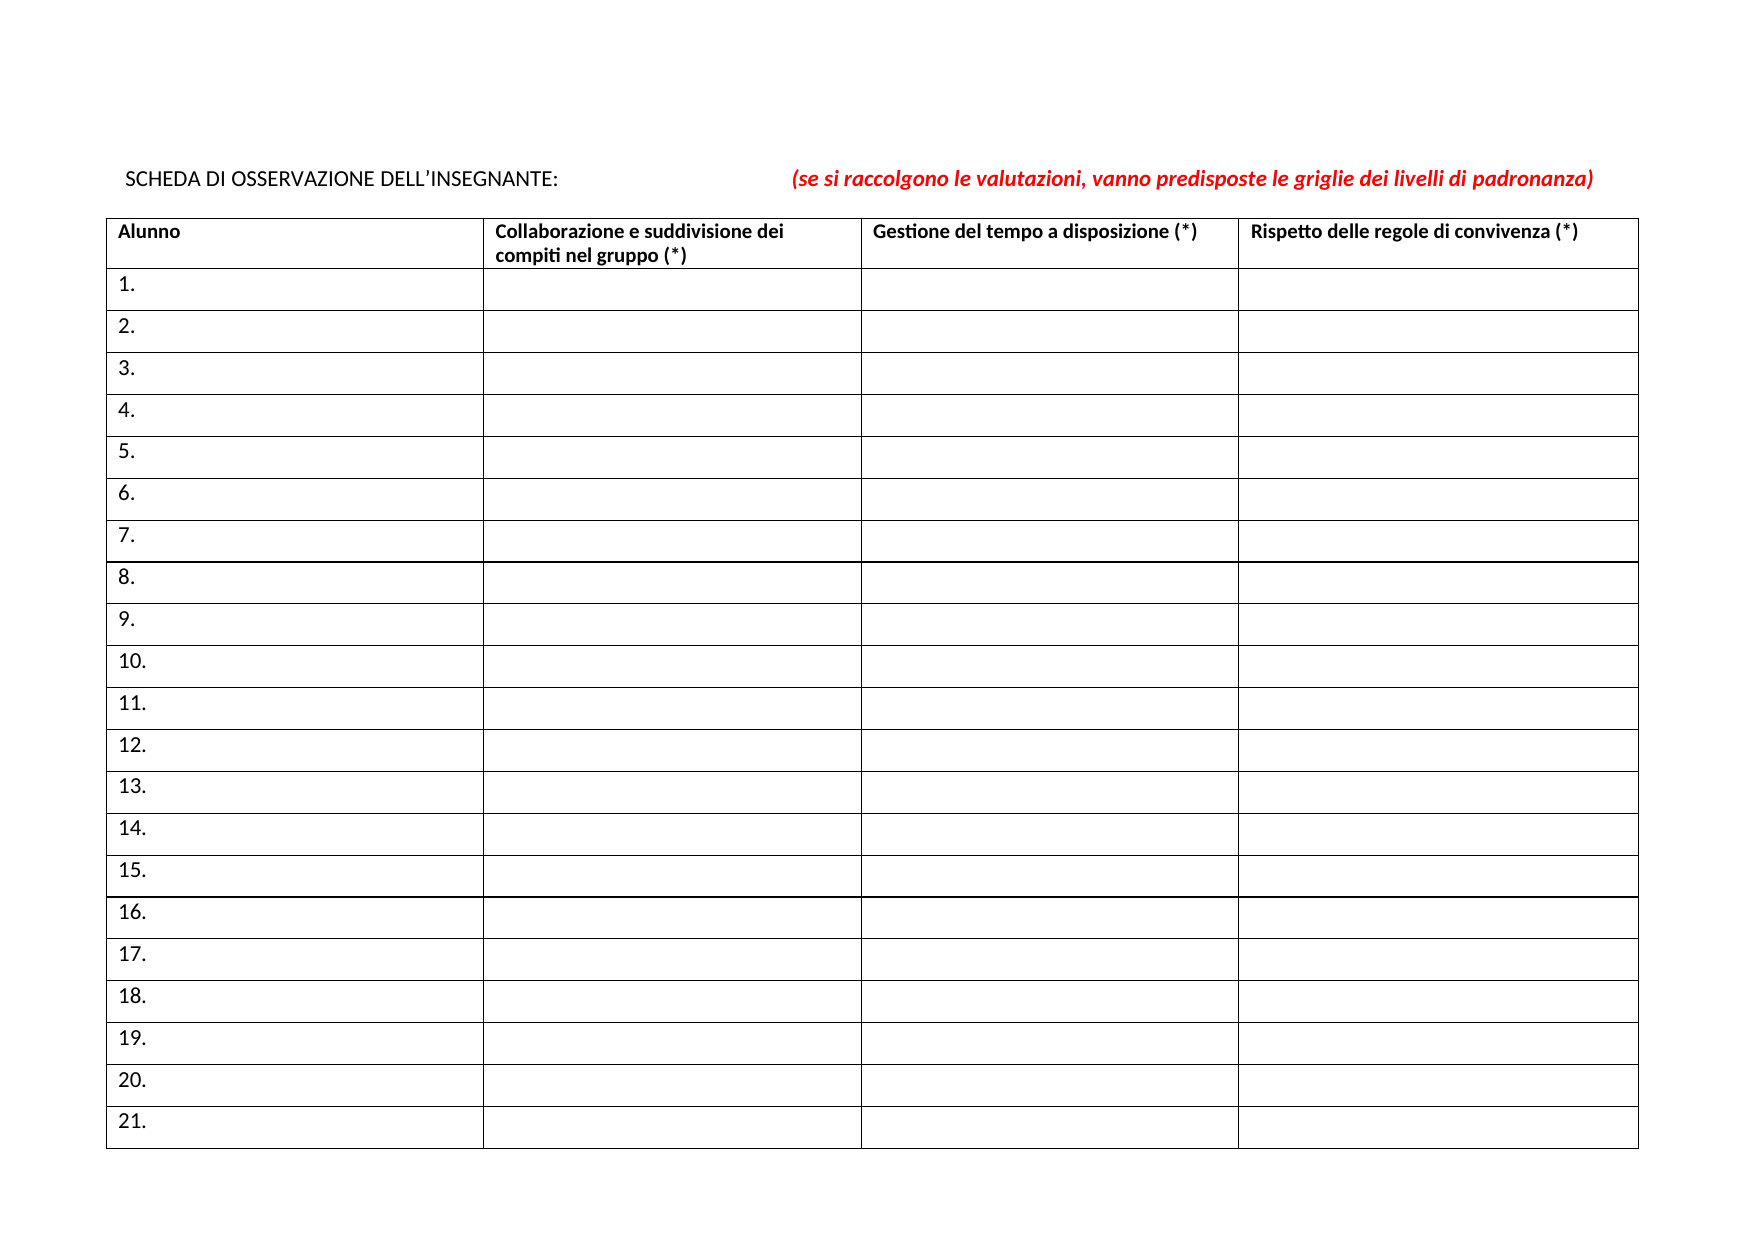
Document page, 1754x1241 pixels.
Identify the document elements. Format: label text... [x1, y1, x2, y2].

table_cell [484, 856, 861, 896]
table_cell [862, 981, 1238, 1022]
table_cell [484, 939, 861, 980]
table_header Collaborazione e suddivisione dei compiti nel gruppo (*) [484, 219, 861, 268]
table_cell [1239, 395, 1638, 436]
table_cell [484, 353, 861, 394]
table_cell 1. [107, 269, 483, 310]
table_cell [1239, 939, 1638, 980]
table_cell [1239, 269, 1638, 310]
table_cell [1239, 856, 1638, 896]
table_cell [1239, 772, 1638, 813]
table_cell [862, 856, 1238, 896]
table_cell [484, 395, 861, 436]
table_cell [862, 730, 1238, 771]
table_cell 11. [107, 688, 483, 729]
table_cell [1239, 311, 1638, 352]
table_cell [862, 1023, 1238, 1064]
table_cell 9. [107, 604, 483, 645]
table_cell 17. [107, 939, 483, 980]
table_cell 8. [107, 563, 483, 603]
table_cell [1239, 898, 1638, 938]
table_cell 13. [107, 772, 483, 813]
table_cell [862, 646, 1238, 687]
table_cell [484, 730, 861, 771]
table_cell [1239, 353, 1638, 394]
table_cell [862, 1065, 1238, 1106]
table_cell [1239, 437, 1638, 478]
table_cell [1239, 479, 1638, 519]
table_cell [862, 604, 1238, 645]
table_cell [484, 1107, 861, 1148]
table_cell [484, 563, 861, 603]
table_cell [1239, 814, 1638, 854]
table_cell [484, 437, 861, 478]
table_cell 20. [107, 1065, 483, 1106]
table_cell 12. [107, 730, 483, 771]
table_cell [484, 1065, 861, 1106]
table_cell 14. [107, 814, 483, 854]
table_cell [862, 898, 1238, 938]
table_cell [1239, 1107, 1638, 1148]
table_cell 10. [107, 646, 483, 687]
table_cell [484, 814, 861, 854]
table_cell [1239, 1065, 1638, 1106]
table_cell 3. [107, 353, 483, 394]
table_header Gestione del tempo a disposizione (*) [862, 219, 1238, 268]
table_cell 2. [107, 311, 483, 352]
table_cell [484, 269, 861, 310]
table_cell 19. [107, 1023, 483, 1064]
table_cell 16. [107, 898, 483, 938]
table_cell [862, 521, 1238, 561]
table_header Rispetto delle regole di convivenza (*) [1239, 219, 1638, 268]
table_cell 5. [107, 437, 483, 478]
table_cell [862, 353, 1238, 394]
table_cell [862, 772, 1238, 813]
table_cell [484, 479, 861, 519]
table_cell [862, 479, 1238, 519]
table_cell [484, 898, 861, 938]
table_cell [862, 395, 1238, 436]
table_cell [1239, 1023, 1638, 1064]
table_cell 18. [107, 981, 483, 1022]
table_cell [1239, 646, 1638, 687]
table_cell [862, 563, 1238, 603]
table_cell [1239, 563, 1638, 603]
table_cell [862, 269, 1238, 310]
table_cell [862, 939, 1238, 980]
table_cell [484, 772, 861, 813]
table_cell [1239, 521, 1638, 561]
table_cell 4. [107, 395, 483, 436]
table_cell [484, 1023, 861, 1064]
table_cell 21. [107, 1107, 483, 1148]
table_header Alunno [107, 219, 483, 268]
table_cell [862, 688, 1238, 729]
table_cell [484, 604, 861, 645]
text SCHEDA DI OSSERVAZIONE DELL’INSEGNANTE: (se si raccolgono le valutazioni, vanno predisposte le griglie dei livelli di padronanza) [125, 164, 1652, 192]
table_cell 6. [107, 479, 483, 519]
table_cell [484, 981, 861, 1022]
table_cell [1239, 688, 1638, 729]
table_cell 7. [107, 521, 483, 561]
table_cell [484, 646, 861, 687]
table_cell [862, 1107, 1238, 1148]
table_cell 15. [107, 856, 483, 896]
table_cell [1239, 604, 1638, 645]
table_cell [1239, 730, 1638, 771]
table_cell [862, 437, 1238, 478]
table_cell [484, 688, 861, 729]
table_cell [862, 814, 1238, 854]
table_cell [484, 521, 861, 561]
table_cell [1239, 981, 1638, 1022]
table_cell [484, 311, 861, 352]
table_cell [862, 311, 1238, 352]
